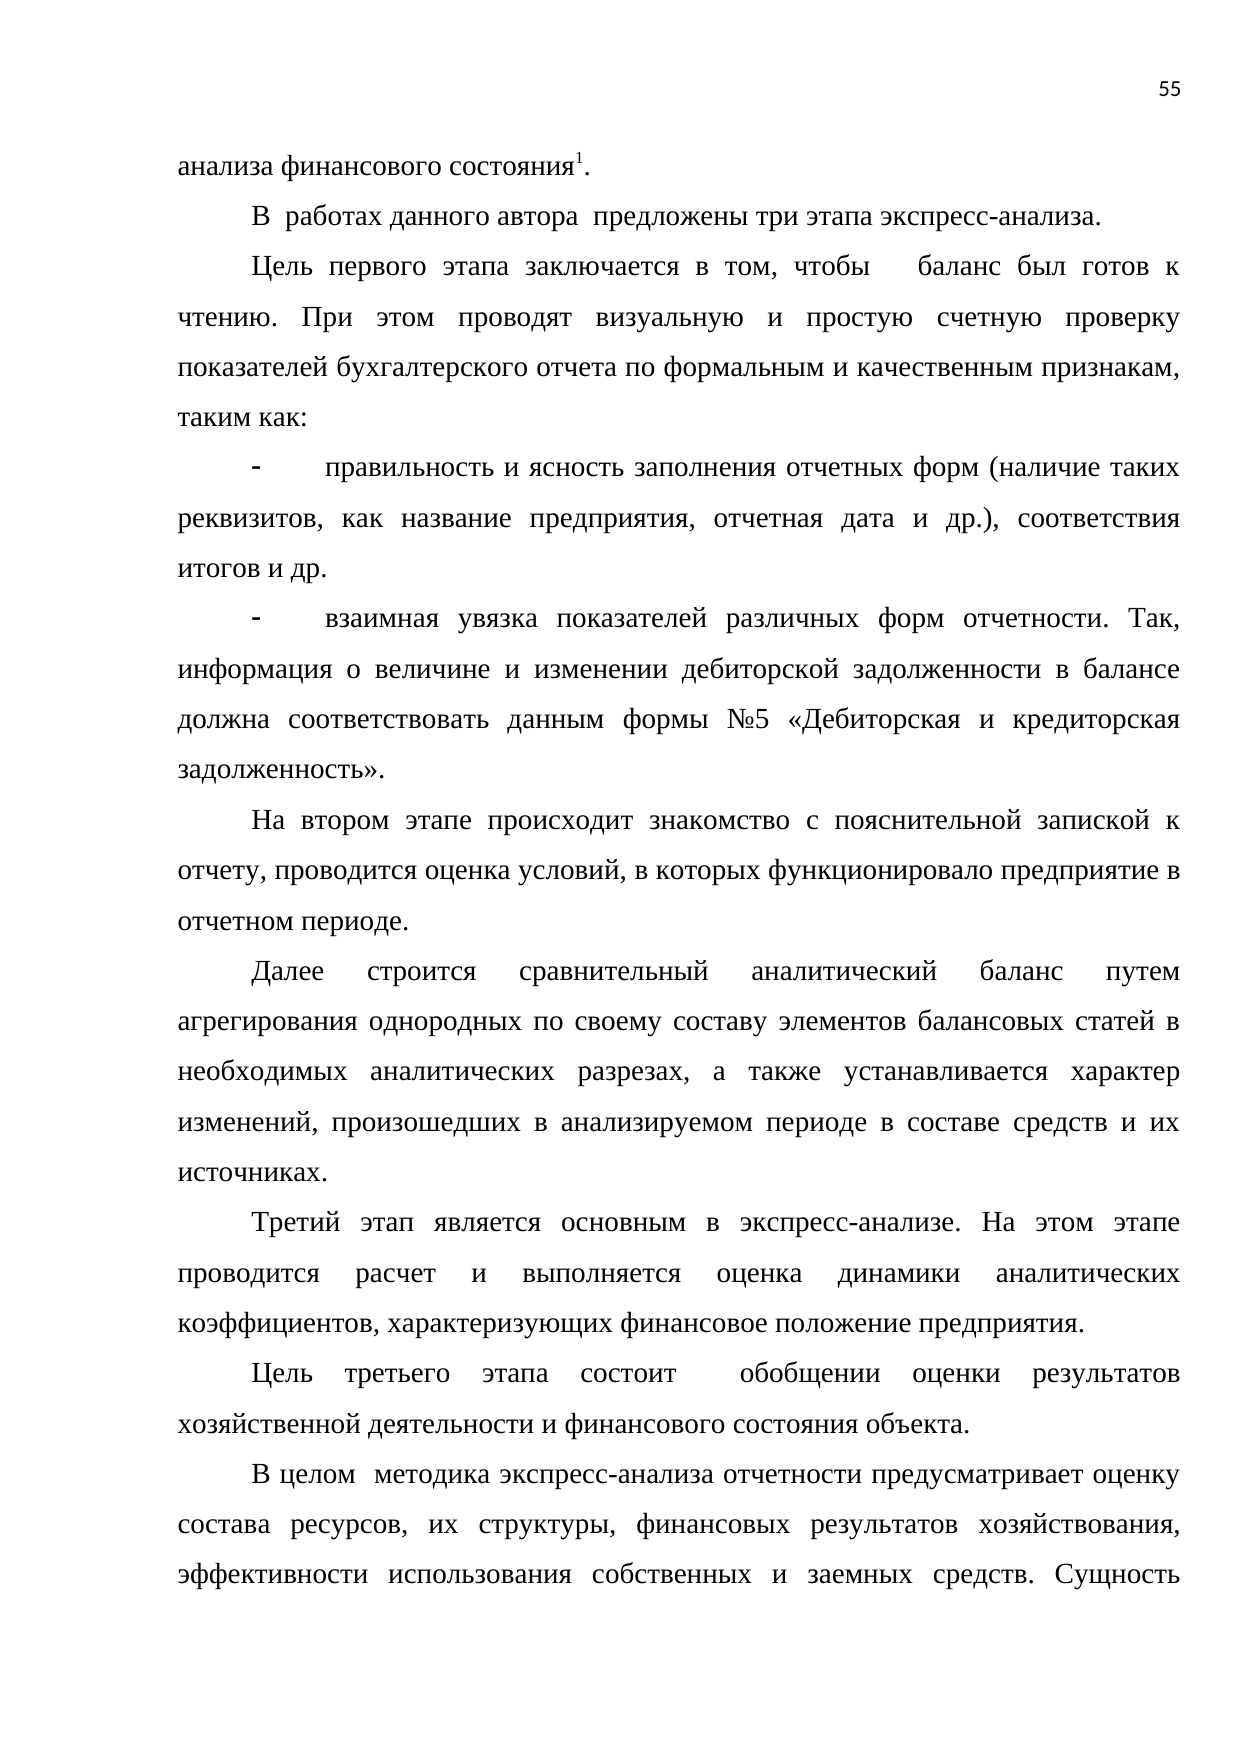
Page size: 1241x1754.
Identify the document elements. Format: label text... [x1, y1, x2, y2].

text На втором этапе происходит знакомство с пояснительной запиской к отчету, проводится оценка условий, в которых функционировало предприятие в отчетном периоде. [177, 802, 1181, 936]
text Так, например, А.И. Ковалев утверждает, что наиболее целесообразным является выделение двух видов анализа финансового состояния: предварительного анализа (экспресс-анализа) и углубленного (внутреннего) анализа финансового состояния. [177, 148, 1181, 181]
text Цель третьего этапа состоит обобщении оценки результатов хозяйственной деятельности и финансового состояния объекта. [177, 1355, 1181, 1439]
text В работах данного автора предложены три этапа экспресс-анализа. [177, 198, 1181, 232]
list взаимная увязка показателей различных форм отчетности. Так, информация о величине и изменении дебиторской задолженности в балансе должна соответствовать данным формы №5 «Дебиторская и кредиторская задолженность». [177, 601, 1181, 785]
list правильность и ясность заполнения отчетных форм (наличие таких реквизитов, как название предприятия, отчетная дата и др.), соответствия итогов и др. [177, 449, 1181, 584]
text Третий этап является основным в экспресс-анализе. На этом этапе проводится расчет и выполняется оценка динамики аналитических коэффициентов, характеризующих финансовое положение предприятия. [177, 1204, 1181, 1339]
text Цель первого этапа заключается в том, чтобы баланс был готов к чтению. При этом проводят визуальную и простую счетную проверку показателей бухгалтерского отчета по формальным и качественным признакам, таким как: [177, 248, 1181, 433]
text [177, 1456, 1181, 1590]
text Далее строится сравнительный аналитический баланс путем агрегирования однородных по своему составу элементов балансовых статей в необходимых аналитических разрезах, а также устанавливается характер изменений, произошедших в анализируемом периоде в составе средств и их источниках. [177, 953, 1181, 1188]
